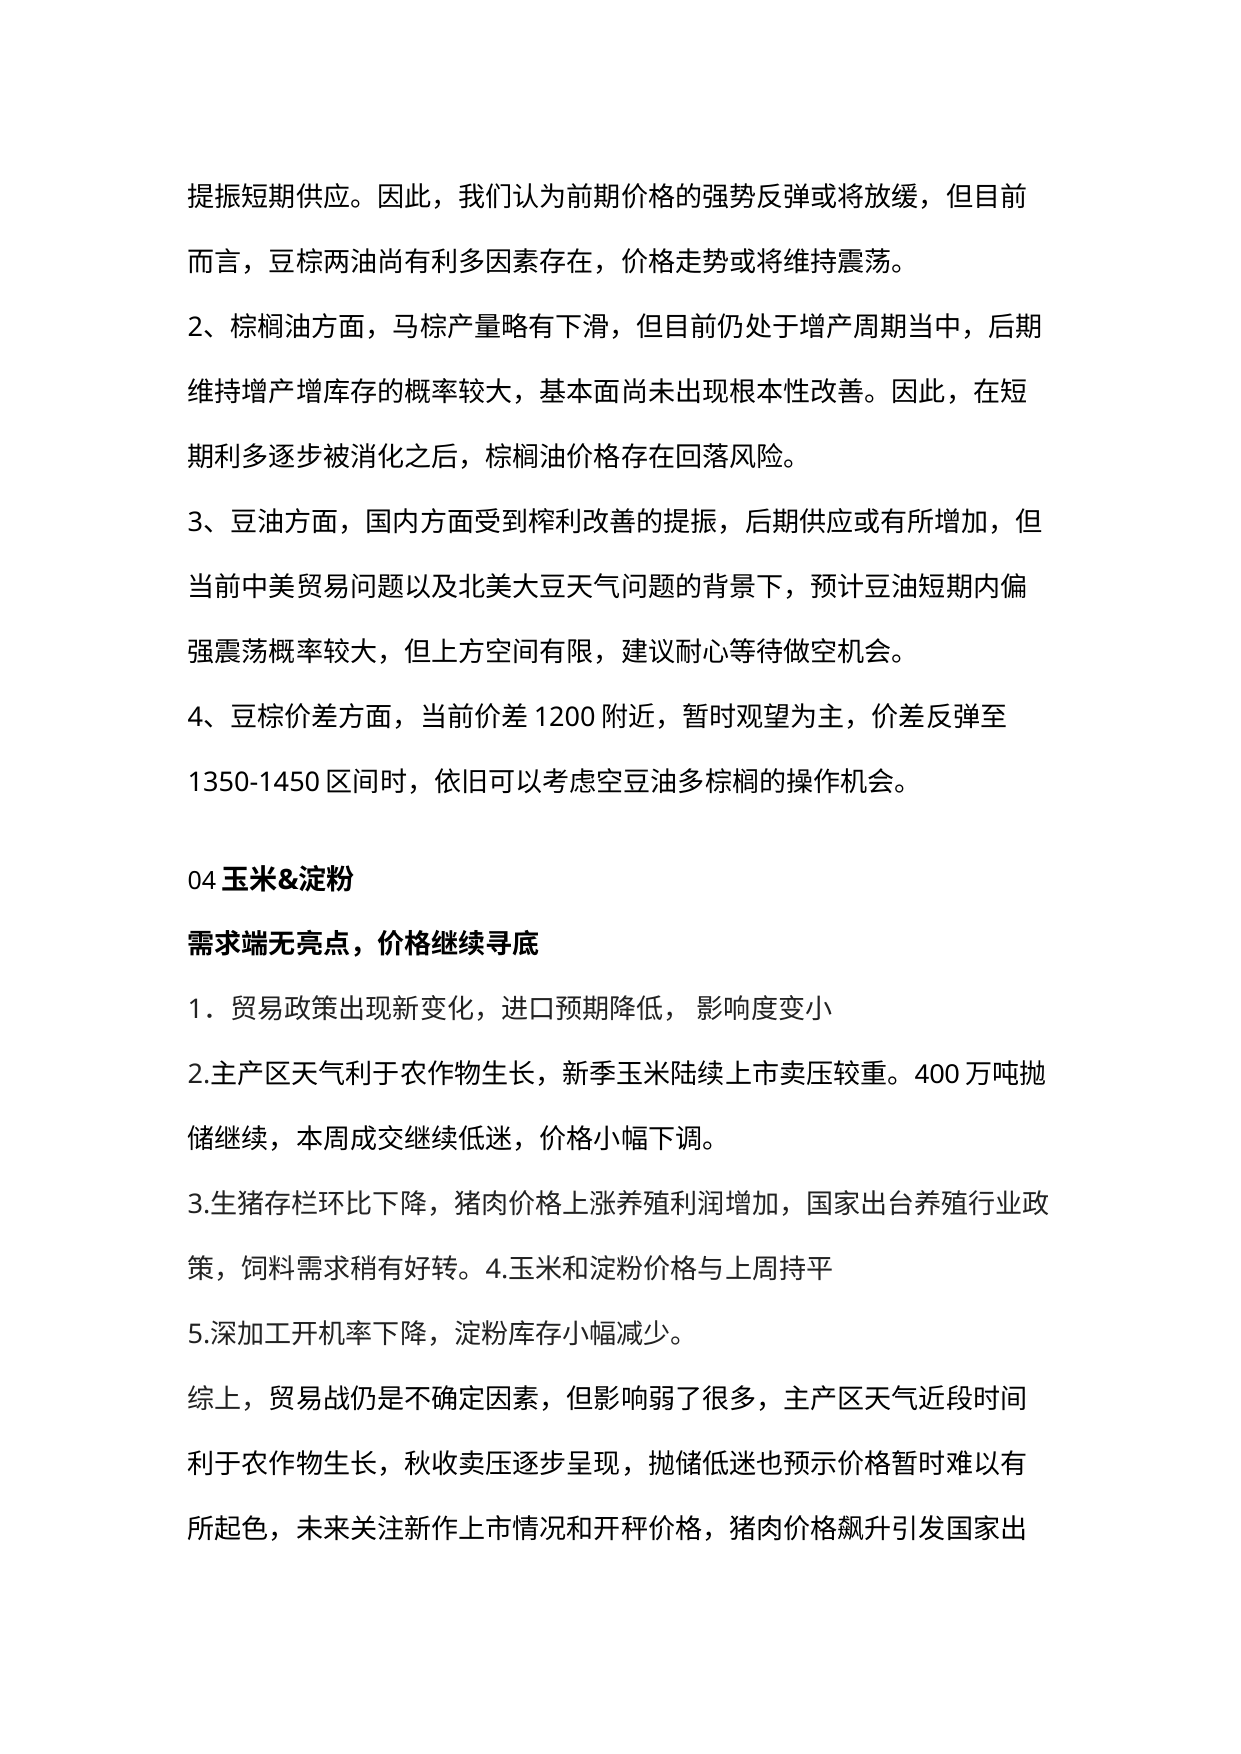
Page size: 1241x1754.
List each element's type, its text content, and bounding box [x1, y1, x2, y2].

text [187, 162, 1053, 292]
text 1．贸易政策出现新变化，进口预期降低， 影响度变小 [187, 974, 1053, 1039]
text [187, 1364, 1053, 1559]
text 2、棕榈油方面，马棕产量略有下滑，但目前仍处于增产周期当中，后期维持增产增库存的概率较大，基本面尚未出现根本性改善。因此，在短期利多逐步被消化之后，棕榈油价格存在回落风险。 [187, 292, 1053, 487]
text 04玉米&淀粉 [187, 844, 1053, 909]
text 4、豆棕价差方面，当前价差1200附近，暂时观望为主，价差反弹至1350-1450区间时，依旧可以考虑空豆油多棕榈的操作机会。 [187, 682, 1053, 812]
text 3.生猪存栏环比下降，猪肉价格上涨养殖利润增加，国家出台养殖行业政策，饲料需求稍有好转。4.玉米和淀粉价格与上周持平 [187, 1169, 1053, 1299]
text 5.深加工开机率下降，淀粉库存小幅减少。 [187, 1299, 1053, 1364]
text 2.主产区天气利于农作物生长，新季玉米陆续上市卖压较重。400万吨抛储继续，本周成交继续低迷，价格小幅下调。 [187, 1039, 1053, 1169]
text 需求端无亮点，价格继续寻底 [187, 909, 1053, 974]
text 3、豆油方面，国内方面受到榨利改善的提振，后期供应或有所增加，但当前中美贸易问题以及北美大豆天气问题的背景下，预计豆油短期内偏强震荡概率较大，但上方空间有限，建议耐心等待做空机会。 [187, 487, 1053, 682]
